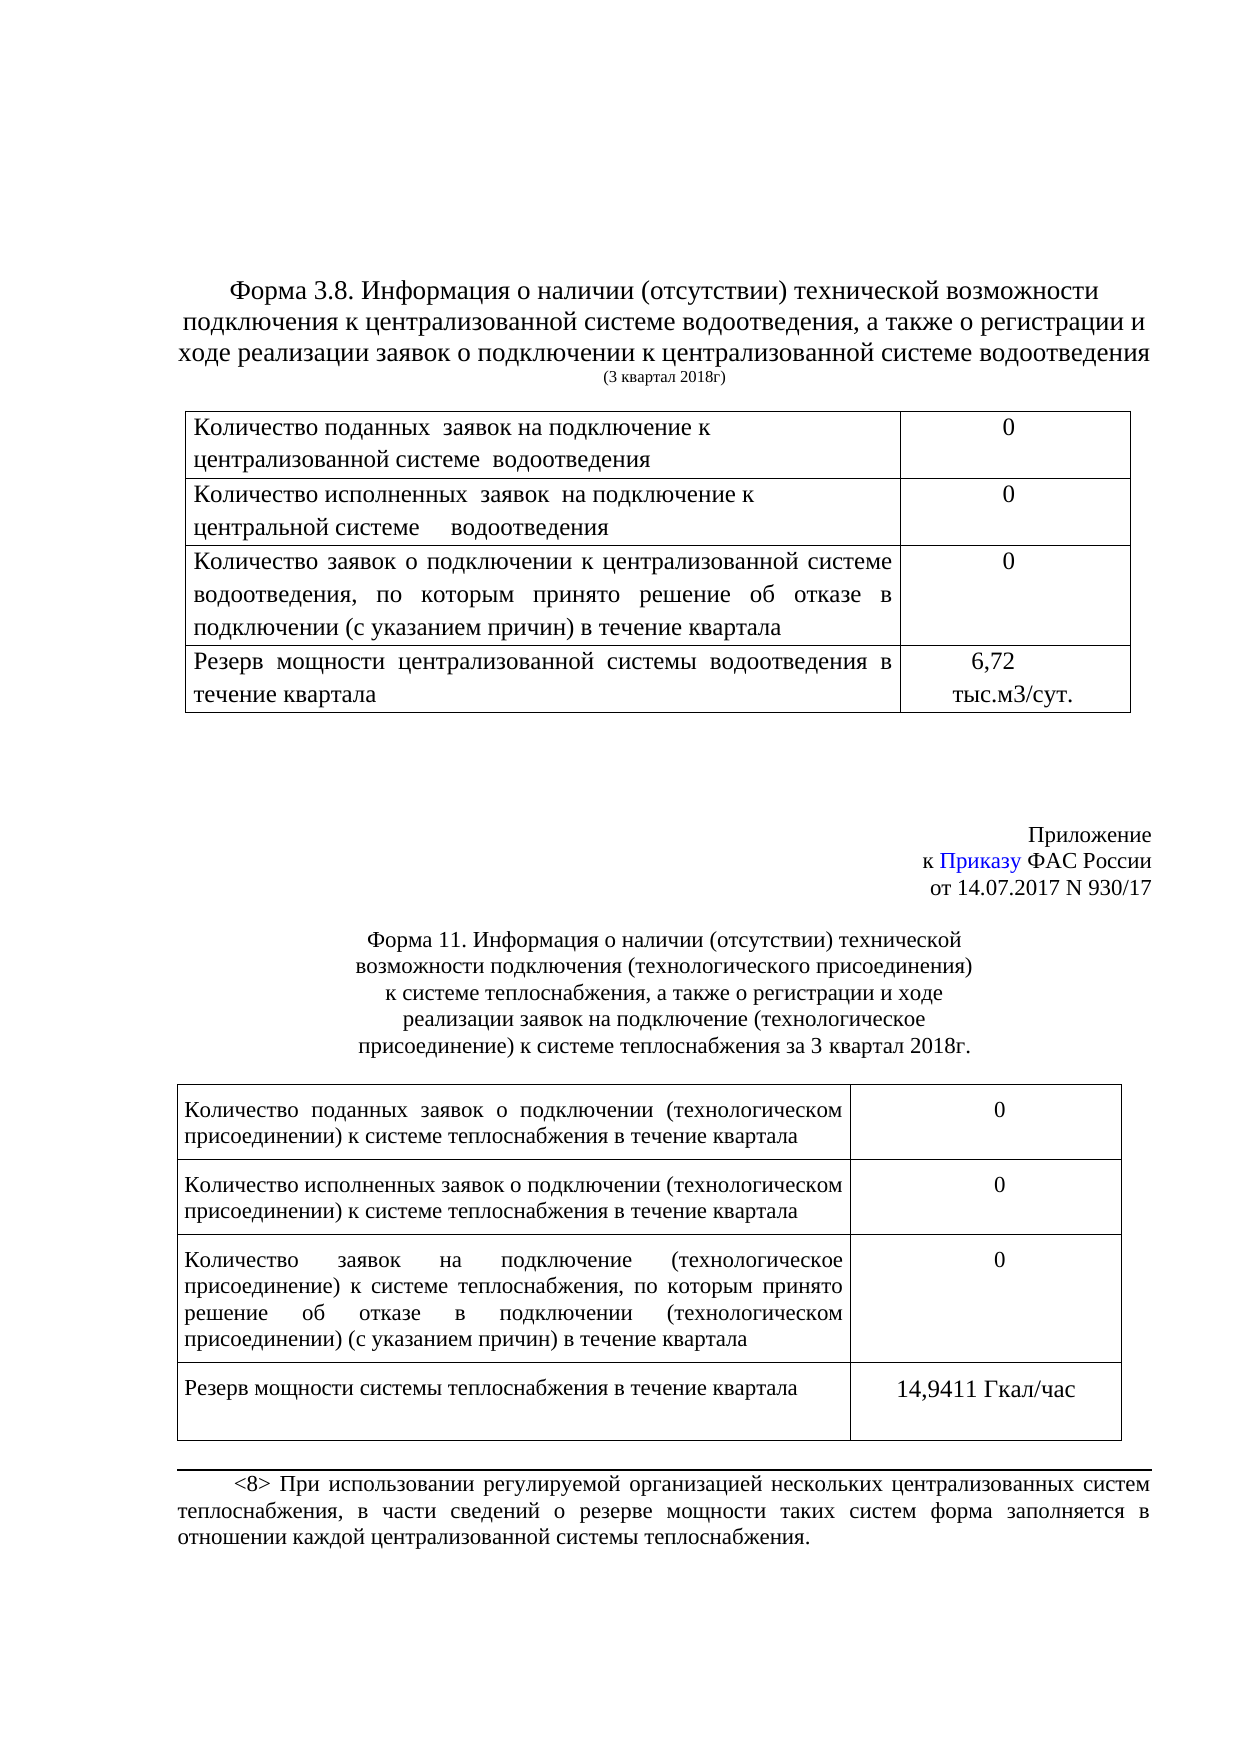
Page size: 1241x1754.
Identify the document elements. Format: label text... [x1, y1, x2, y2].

text к Приказу ФАС России [177, 847, 1152, 873]
text реализации заявок на подключение (технологическое [177, 1005, 1152, 1032]
table_cell Количество исполненных заявок на подключение к центральной системе водоотведения [186, 479, 900, 545]
table_cell Количество заявок о подключении к централизованной системе водоотведения, по которым принято решение об отказе в подключении (с указанием причин) в течение квартала [186, 546, 900, 645]
table_cell 0 [851, 1160, 1121, 1234]
table_header Количество поданных заявок о подключении (технологическом присоединении) к системе теплоснабжения в течение квартала [178, 1085, 850, 1159]
table_cell Количество заявок на подключение (технологическое присоединение) к системе теплоснабжения, по которым принято решение об отказе в подключении (технологическом присоединении) (с указанием причин) в течение квартала [178, 1235, 850, 1362]
text к системе теплоснабжения, а также о регистрации и ходе [177, 979, 1152, 1005]
text Приложение [177, 821, 1152, 847]
table_header 0 [851, 1085, 1121, 1159]
table_cell 0 [851, 1235, 1121, 1362]
text Форма 3.8. Информация о наличии (отсутствии) технической возможности подключения к централизованной системе водоотведения, а также о регистрации и ходе реализации заявок о подключении к централизованной системе водоотведения [177, 274, 1152, 367]
table_cell 0 [901, 546, 1130, 645]
table_cell Резерв мощности системы теплоснабжения в течение квартала [178, 1363, 850, 1439]
table_header Количество поданных заявок на подключение к централизованной системе водоотведения [186, 412, 900, 478]
text (3 квартал 2018г) [177, 367, 1152, 386]
text <8> При использовании регулируемой организацией нескольких централизованных систем теплоснабжения, в части сведений о резерве мощности таких систем форма заполняется в отношении каждой централизованной системы теплоснабжения. [177, 1471, 1152, 1549]
table_cell 14,9411 Гкал/час [851, 1363, 1121, 1439]
text Форма 11. Информация о наличии (отсутствии) технической [177, 926, 1152, 953]
table_cell 0 [901, 479, 1130, 545]
text от 14.07.2017 N 930/17 [177, 873, 1152, 900]
text присоединение) к системе теплоснабжения за 3 квартал 2018г. [177, 1032, 1152, 1058]
table_header 0 [901, 412, 1130, 478]
table_cell Резерв мощности централизованной системы водоотведения в течение квартала [186, 646, 900, 712]
table_cell 6,72 тыс.м3/сут. [901, 646, 1130, 712]
table_cell Количество исполненных заявок о подключении (технологическом присоединении) к системе теплоснабжения в течение квартала [178, 1160, 850, 1234]
text возможности подключения (технологического присоединения) [177, 953, 1152, 979]
